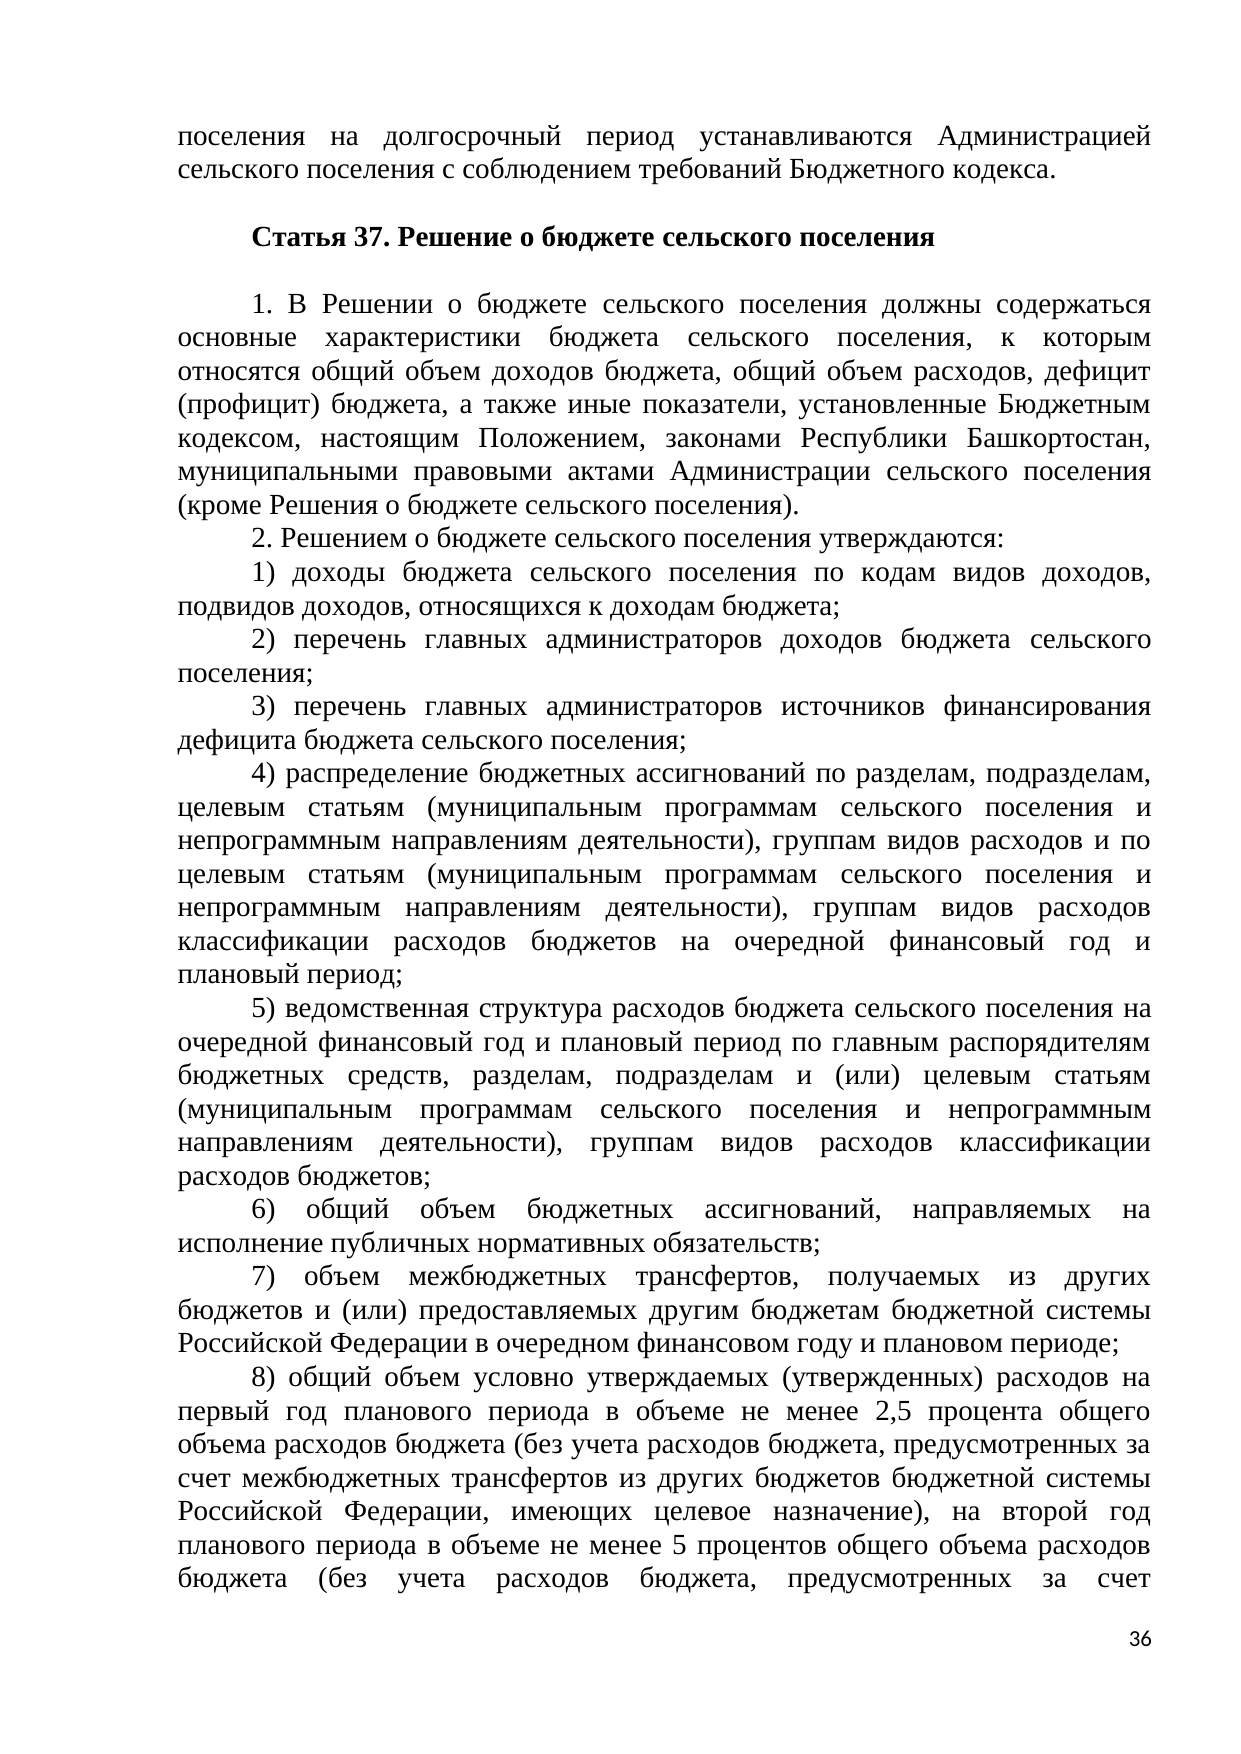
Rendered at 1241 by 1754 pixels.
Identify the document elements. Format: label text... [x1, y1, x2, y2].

text 2. Решением о бюджете сельского поселения утверждаются: [177, 521, 1152, 554]
text 2) перечень главных администраторов доходов бюджета сельского поселения; [177, 621, 1152, 688]
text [177, 1359, 1152, 1594]
text 3) перечень главных администраторов источников финансирования дефицита бюджета сельского поселения; [177, 688, 1152, 755]
text 4) распределение бюджетных ассигнований по разделам, подразделам, целевым статьям (муниципальным программам сельского поселения и непрограммным направлениям деятельности), группам видов расходов и по целевым статьям (муниципальным программам сельского поселения и непрограммным направлениям деятельности), группам видов расходов классификации расходов бюджетов на очередной финансовый год и плановый период; [177, 755, 1152, 990]
text 6) общий объем бюджетных ассигнований, направляемых на исполнение публичных нормативных обязательств; [177, 1191, 1152, 1258]
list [177, 118, 1152, 185]
text 1. В Решении о бюджете сельского поселения должны содержаться основные характеристики бюджета сельского поселения, к которым относятся общий объем доходов бюджета, общий объем расходов, дефицит (профицит) бюджета, а также иные показатели, установленные Бюджетным кодексом, настоящим Положением, законами Республики Башкортостан, муниципальными правовыми актами Администрации сельского поселения (кроме Решения о бюджете сельского поселения). [177, 286, 1152, 521]
text 1) доходы бюджета сельского поселения по кодам видов доходов, подвидов доходов, относящихся к доходам бюджета; [177, 554, 1152, 621]
title Статья 37. Решение о бюджете сельского поселения [177, 219, 1152, 252]
text 5) ведомственная структура расходов бюджета сельского поселения на очередной финансовый год и плановый период по главным распорядителям бюджетных средств, разделам, подразделам и (или) целевым статьям (муниципальным программам сельского поселения и непрограммным направлениям деятельности), группам видов расходов классификации расходов бюджетов; [177, 990, 1152, 1191]
text 7) объем межбюджетных трансфертов, получаемых из других бюджетов и (или) предоставляемых другим бюджетам бюджетной системы Российской Федерации в очередном финансовом году и плановом периоде; [177, 1258, 1152, 1359]
